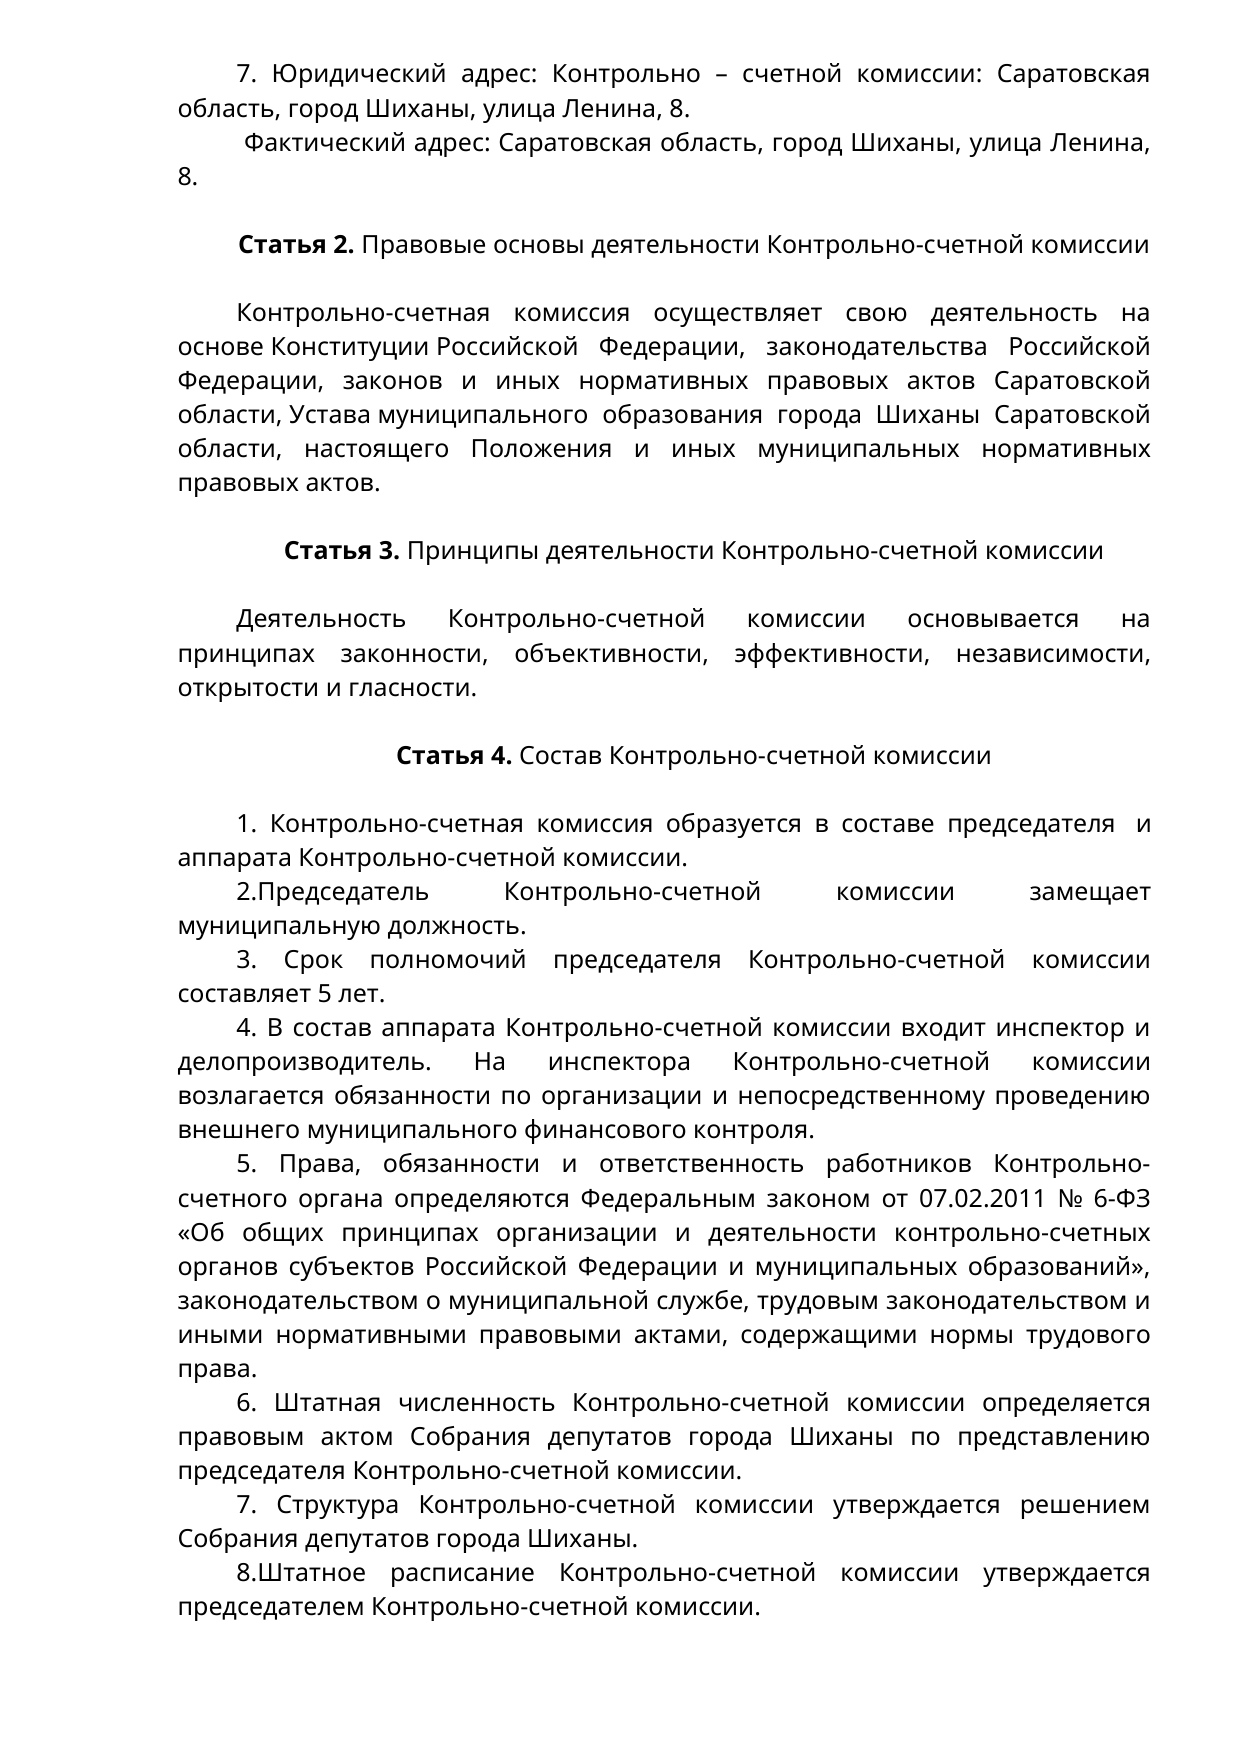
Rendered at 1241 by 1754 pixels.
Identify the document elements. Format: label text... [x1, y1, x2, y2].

text 4. В состав аппарата Контрольно-счетной комиссии входит инспектор и делопроизводитель. На инспектора Контрольно-счетной комиссии возлагается обязанности по организации и непосредственному проведению внешнего муниципального финансового контроля. [177, 1010, 1152, 1146]
text 5. Права, обязанности и ответственность работников Контрольно-счетного органа определяются Федеральным законом от 07.02.2011 № 6-ФЗ «Об общих принципах организации и деятельности контрольно-счетных органов субъектов Российской Федерации и муниципальных образований», законодательством о муниципальной службе, трудовым законодательством и иными нормативными правовыми актами, содержащими нормы трудового права. [177, 1146, 1152, 1384]
text 2.Председатель Контрольно-счетной комиссии замещает муниципальную должность. [177, 874, 1152, 942]
text Статья 2. Правовые основы деятельности Контрольно-счетной комиссии [177, 226, 1152, 261]
text 7. Структура Контрольно-счетной комиссии утверждается решением Собрания депутатов города Шиханы. [177, 1487, 1152, 1555]
text 8.Штатное расписание Контрольно-счетной комиссии утверждается председателем Контрольно-счетной комиссии. [177, 1555, 1152, 1623]
text 7. Юридический адрес: Контрольно – счетной комиссии: Саратовская область, город Шиханы, улица Ленина, 8. [177, 56, 1152, 124]
text 3. Срок полномочий председателя Контрольно-счетной комиссии составляет 5 лет. [177, 942, 1152, 1010]
text 6. Штатная численность Контрольно-счетной комиссии определяется правовым актом Собрания депутатов города Шиханы по представлению председателя Контрольно-счетной комиссии. [177, 1384, 1152, 1487]
text Контрольно-счетная комиссия осуществляет свою деятельность на основе Конституции Российской Федерации, законодательства Российской Федерации, законов и иных нормативных правовых актов Саратовской области, Устава муниципального образования города Шиханы Саратовской области, настоящего Положения и иных муниципальных нормативных правовых актов. [177, 294, 1152, 499]
text Деятельность Контрольно-счетной комиссии основывается на принципах законности, объективности, эффективности, независимости, открытости и гласности. [177, 601, 1152, 703]
text 1. Контрольно-счетная комиссия образуется в составе председателя и аппарата Контрольно-счетной комиссии. [177, 806, 1152, 874]
text Фактический адрес: Саратовская область, город Шиханы, улица Ленина, 8. [177, 124, 1152, 192]
text Статья 4. Состав Контрольно-счетной комиссии [177, 737, 1152, 771]
text Статья 3. Принципы деятельности Контрольно-счетной комиссии [177, 533, 1152, 567]
